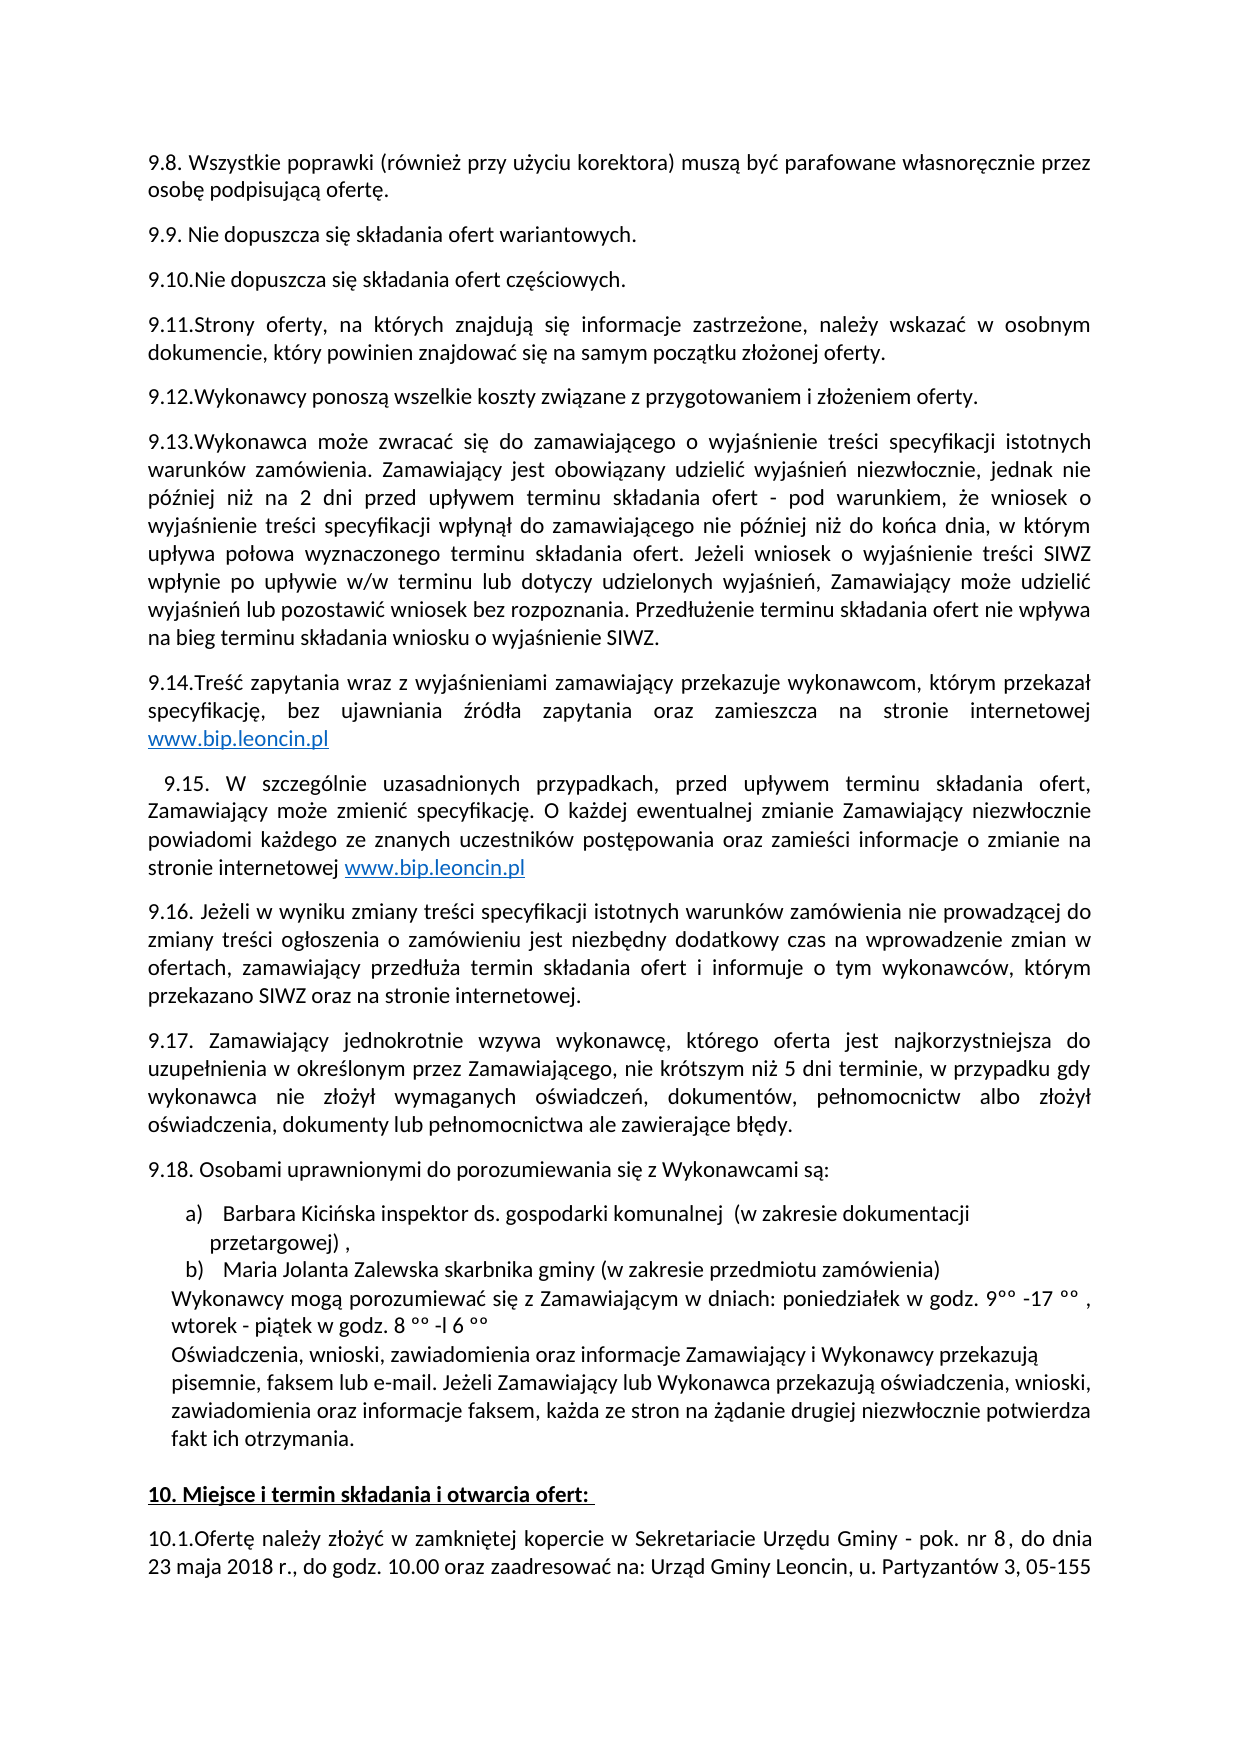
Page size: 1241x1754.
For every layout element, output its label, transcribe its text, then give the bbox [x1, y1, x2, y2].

text 9.18. Osobami uprawnionymi do porozumiewania się z Wykonawcami są: [148, 1155, 1093, 1183]
text Oświadczenia, wnioski, zawiadomienia oraz informacje Zamawiający i Wykonawcy przekazują [171, 1340, 1093, 1368]
text 9.10.Nie dopuszcza się składania ofert częściowych. [148, 265, 1093, 293]
text 9.8. Wszystkie poprawki (również przy użyciu korektora) muszą być parafowane własnoręcznie przez osobę podpisującą ofertę. [148, 148, 1093, 204]
text 9.9. Nie dopuszcza się składania ofert wariantowych. [148, 220, 1093, 248]
text 9.11.Strony oferty, na których znajdują się informacje zastrzeżone, należy wskazać w osobnym dokumencie, który powinien znajdować się na samym początku złożonej oferty. [148, 310, 1093, 366]
list Maria Jolanta Zalewska skarbnika gminy (w zakresie przedmiotu zamówienia) [185, 1256, 1093, 1284]
text 9.16. Jeżeli w wyniku zmiany treści specyfikacji istotnych warunków zamówienia nie prowadzącej do zmiany treści ogłoszenia o zamówieniu jest niezbędny dodatkowy czas na wprowadzenie zmian w ofertach, zamawiający przedłuża termin składania ofert i informuje o tym wykonawców, którym przekazano SIWZ oraz na stronie internetowej. [148, 897, 1093, 1009]
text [148, 1524, 1093, 1581]
text przetargowej) , [148, 1228, 1093, 1256]
text 9.12.Wykonawcy ponoszą wszelkie koszty związane z przygotowaniem i złożeniem oferty. [148, 382, 1093, 410]
text 9.14.Treść zapytania wraz z wyjaśnieniami zamawiający przekazuje wykonawcom, którym przekazał specyfikację, bez ujawniania źródła zapytania oraz zamieszcza na stronie internetowej www.bip.leoncin.pl [148, 668, 1093, 752]
text 9.13.Wykonawca może zwracać się do zamawiającego o wyjaśnienie treści specyfikacji istotnych warunków zamówienia. Zamawiający jest obowiązany udzielić wyjaśnień niezwłocznie, jednak nie później niż na 2 dni przed upływem terminu składania ofert - pod warunkiem, że wniosek o wyjaśnienie treści specyfikacji wpłynął do zamawiającego nie później niż do końca dnia, w którym upływa połowa wyznaczonego terminu składania ofert. Jeżeli wniosek o wyjaśnienie treści SIWZ wpłynie po upływie w/w terminu lub dotyczy udzielonych wyjaśnień, Zamawiający może udzielić wyjaśnień lub pozostawić wniosek bez rozpoznania. Przedłużenie terminu składania ofert nie wpływa na bieg terminu składania wniosku o wyjaśnienie SIWZ. [148, 427, 1093, 651]
text 9.15. W szczególnie uzasadnionych przypadkach, przed upływem terminu składania ofert, Zamawiający może zmienić specyfikację. O każdej ewentualnej zmianie Zamawiający niezwłocznie powiadomi każdego ze znanych uczestników postępowania oraz zamieści informacje o zmianie na stronie internetowej www.bip.leoncin.pl [148, 769, 1093, 881]
text 10. Miejsce i termin składania i otwarcia ofert: [148, 1480, 1093, 1508]
text 9.17. Zamawiający jednokrotnie wzywa wykonawcę, którego oferta jest najkorzystniejsza do uzupełnienia w określonym przez Zamawiającego, nie krótszym niż 5 dni terminie, w przypadku gdy wykonawca nie złożył wymaganych oświadczeń, dokumentów, pełnomocnictw albo złożył oświadczenia, dokumenty lub pełnomocnictwa ale zawierające błędy. [148, 1026, 1093, 1138]
text pisemnie, faksem lub e-mail. Jeżeli Zamawiający lub Wykonawca przekazują oświadczenia, wnioski, zawiadomienia oraz informacje faksem, każda ze stron na żądanie drugiej niezwłocznie potwierdza fakt ich otrzymania. [171, 1368, 1093, 1452]
list Barbara Kicińska inspektor ds. gospodarki komunalnej (w zakresie dokumentacji [185, 1199, 1093, 1228]
text Wykonawcy mogą porozumiewać się z Zamawiającym w dniach: poniedziałek w godz. 9ºº -17 ºº , wtorek - piątek w godz. 8 ºº -l 6 ºº [171, 1284, 1093, 1340]
